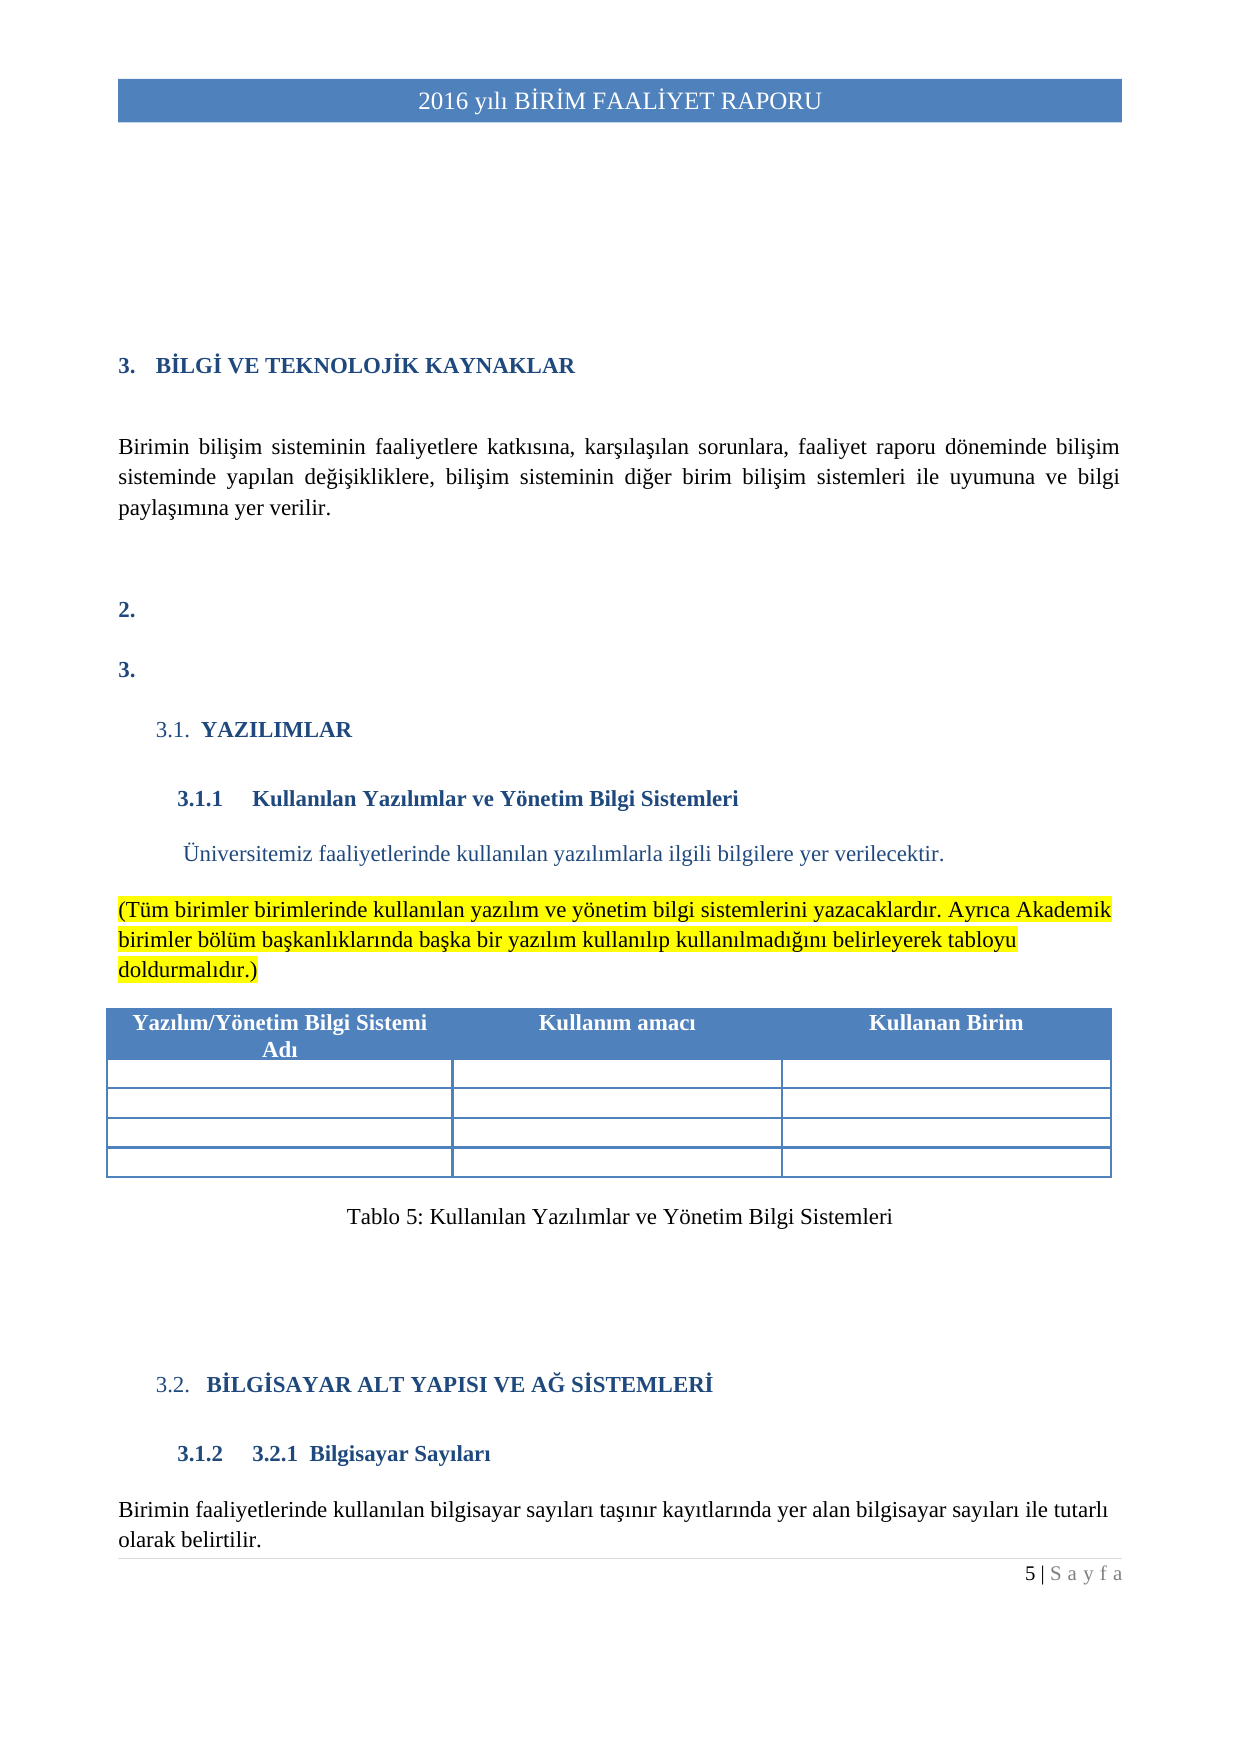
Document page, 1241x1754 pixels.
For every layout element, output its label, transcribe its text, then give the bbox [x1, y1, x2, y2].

table_cell [108, 1060, 451, 1087]
text Tablo 5: Kullanılan Yazılımlar ve Yönetim Bilgi Sistemleri [118, 1203, 1122, 1229]
text (Tüm birimler birimlerinde kullanılan yazılım ve yönetim bilgi sistemlerini yazacaklardır. Ayrıca Akademik birimler bölüm başkanlıklarında başka bir yazılım kullanılıp kullanılmadığını belirleyerek tabloyu doldurmalıdır.) [118, 896, 1122, 983]
table_cell [454, 1089, 781, 1117]
table_cell [454, 1060, 781, 1087]
table_cell [108, 1149, 451, 1176]
table_header Kullanan Birim [783, 1010, 1110, 1058]
text YAZILIMLAR [156, 716, 1122, 743]
table_header Yazılım/Yönetim Bilgi Sistemi Adı [108, 1010, 451, 1058]
text BİLGİ VE TEKNOLOJİK KAYNAKLAR [118, 352, 1122, 378]
table_header Kullanım amacı [454, 1010, 781, 1058]
text Birimin bilişim sisteminin faaliyetlere katkısına, karşılaşılan sorunlara, faaliyet raporu döneminde bilişim sisteminde yapılan değişikliklere, bilişim sisteminin diğer birim bilişim sistemleri ile uyumuna ve bilgi paylaşımına yer verilir. [118, 433, 1122, 520]
table_cell [783, 1060, 1110, 1087]
table_cell [783, 1149, 1110, 1176]
table_cell [108, 1089, 451, 1117]
table_cell [454, 1119, 781, 1146]
table_cell [108, 1119, 451, 1146]
text Birimin faaliyetlerinde kullanılan bilgisayar sayıları taşınır kayıtlarında yer alan bilgisayar sayıları ile tutarlı olarak belirtilir. [118, 1496, 1122, 1552]
subtitle Kullanılan Yazılımlar ve Yönetim Bilgi Sistemleri [177, 785, 1122, 811]
table_cell [783, 1089, 1110, 1117]
text BİLGİSAYAR ALT YAPISI VE AĞ SİSTEMLERİ [156, 1372, 1122, 1398]
subtitle 3.2.1 Bilgisayar Sayıları [177, 1440, 1122, 1467]
table_cell [454, 1149, 781, 1176]
table_cell [783, 1119, 1110, 1146]
subtitle Üniversitemiz faaliyetlerinde kullanılan yazılımlarla ilgili bilgilere yer verilecektir. [177, 840, 1122, 867]
